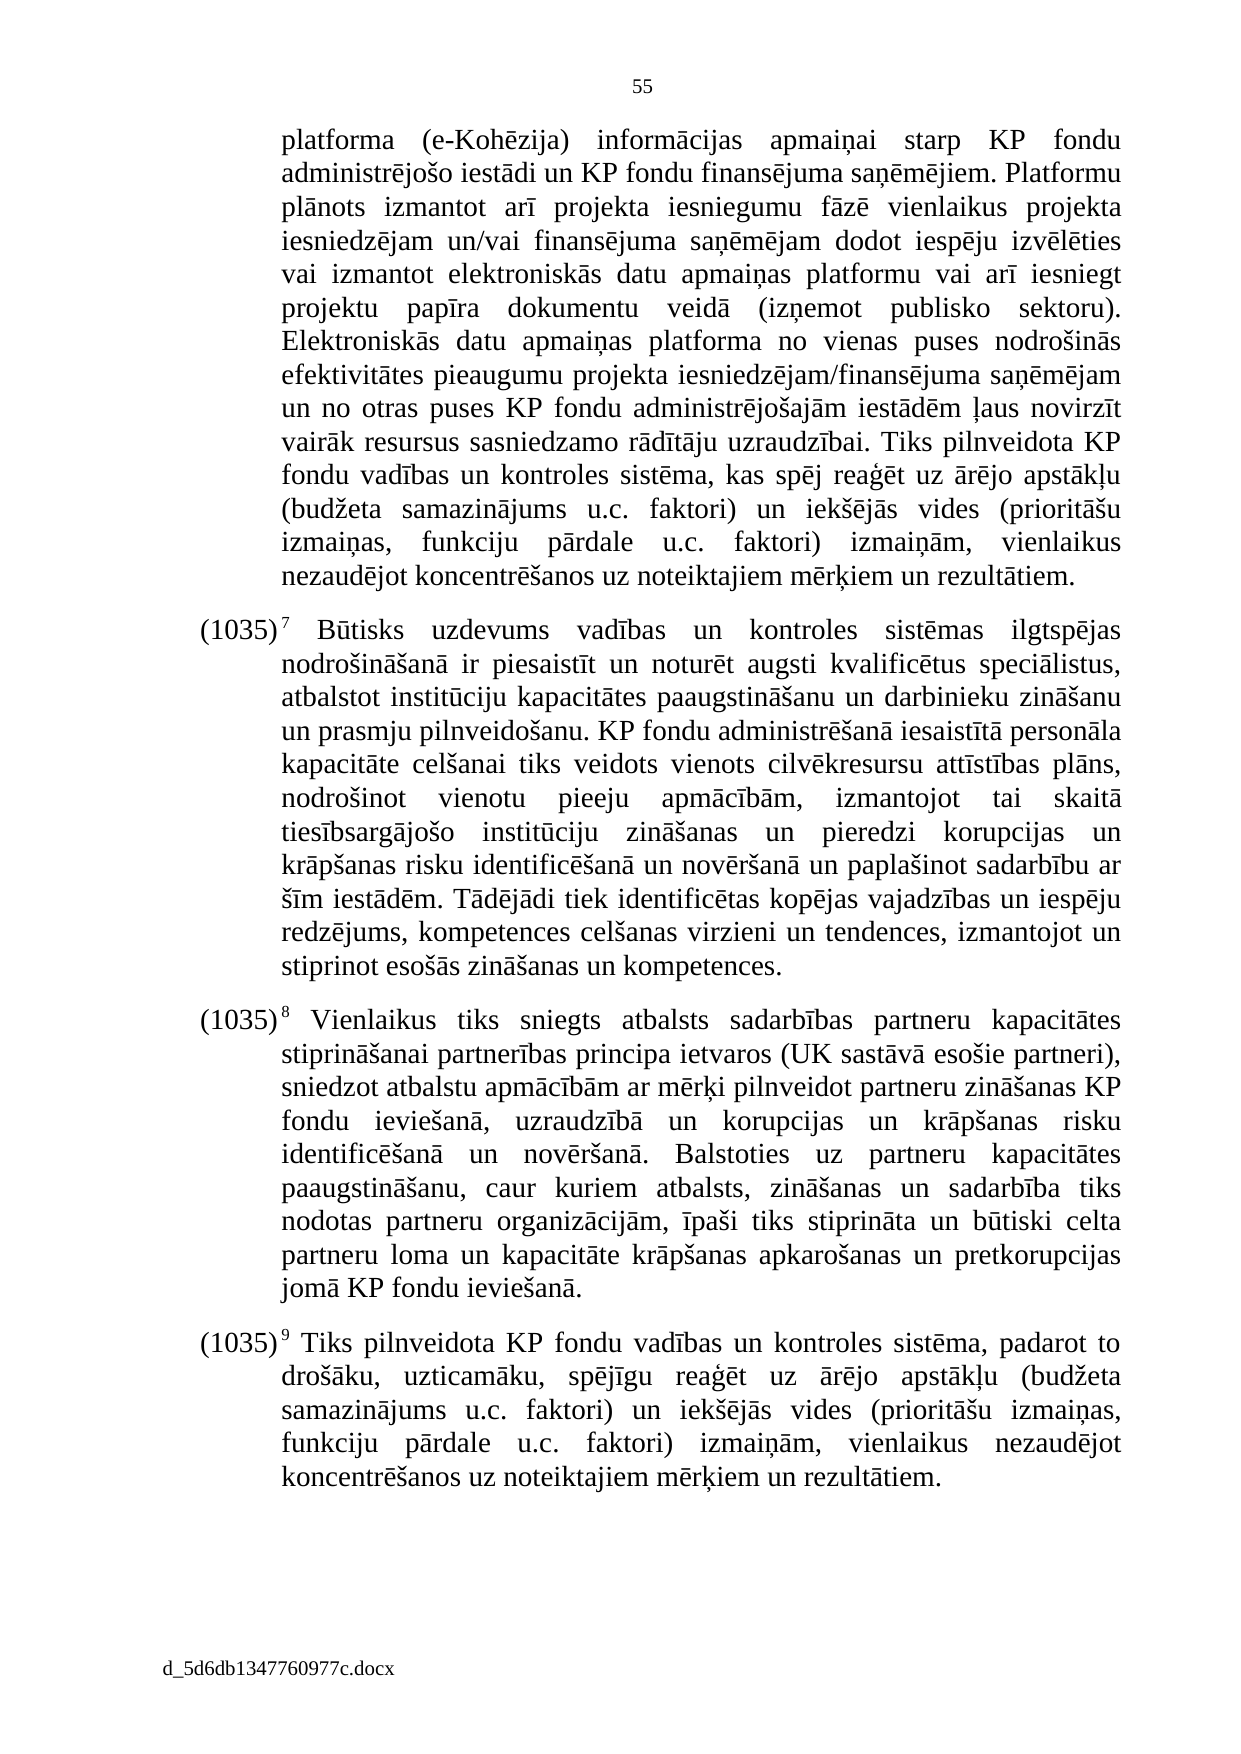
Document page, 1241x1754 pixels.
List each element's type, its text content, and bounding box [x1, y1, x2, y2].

list 8 Vienlaikus tiks sniegts atbalsts sadarbības partneru kapacitātes stiprināšanai partnerības principa ietvaros (UK sastāvā esošie partneri), sniedzot atbalstu apmācībām ar mērķi pilnveidot partneru zināšanas KP fondu ieviešanā, uzraudzībā un korupcijas un krāpšanas risku identificēšanā un novēršanā. Balstoties uz partneru kapacitātes paaugstināšanu, caur kuriem atbalsts, zināšanas un sadarbība tiks nodotas partneru organizācijām, īpaši tiks stiprināta un būtiski celta partneru loma un kapacitāte krāpšanas apkarošanas un pretkorupcijas jomā KP fondu ieviešanā. [200, 1002, 1122, 1304]
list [200, 122, 1122, 592]
list 9 Tiks pilnveidota KP fondu vadības un kontroles sistēma, padarot to drošāku, uzticamāku, spējīgu reaģēt uz ārējo apstākļu (budžeta samazinājums u.c. faktori) un iekšējās vides (prioritāšu izmaiņas, funkciju pārdale u.c. faktori) izmaiņām, vienlaikus nezaudējot koncentrēšanos uz noteiktajiem mērķiem un rezultātiem. [200, 1325, 1122, 1493]
list 7 Būtisks uzdevums vadības un kontroles sistēmas ilgtspējas nodrošināšanā ir piesaistīt un noturēt augsti kvalificētus speciālistus, atbalstot institūciju kapacitātes paaugstināšanu un darbinieku zināšanu un prasmju pilnveidošanu. KP fondu administrēšanā iesaistītā personāla kapacitāte celšanai tiks veidots vienots cilvēkresursu attīstības plāns, nodrošinot vienotu pieeju apmācībām, izmantojot tai skaitā tiesībsargājošo institūciju zināšanas un pieredzi korupcijas un krāpšanas risku identificēšanā un novēršanā un paplašinot sadarbību ar šīm iestādēm. Tādējādi tiek identificētas kopējas vajadzības un iespēju redzējums, kompetences celšanas virzieni un tendences, izmantojot un stiprinot esošās zināšanas un kompetences. [200, 612, 1122, 981]
